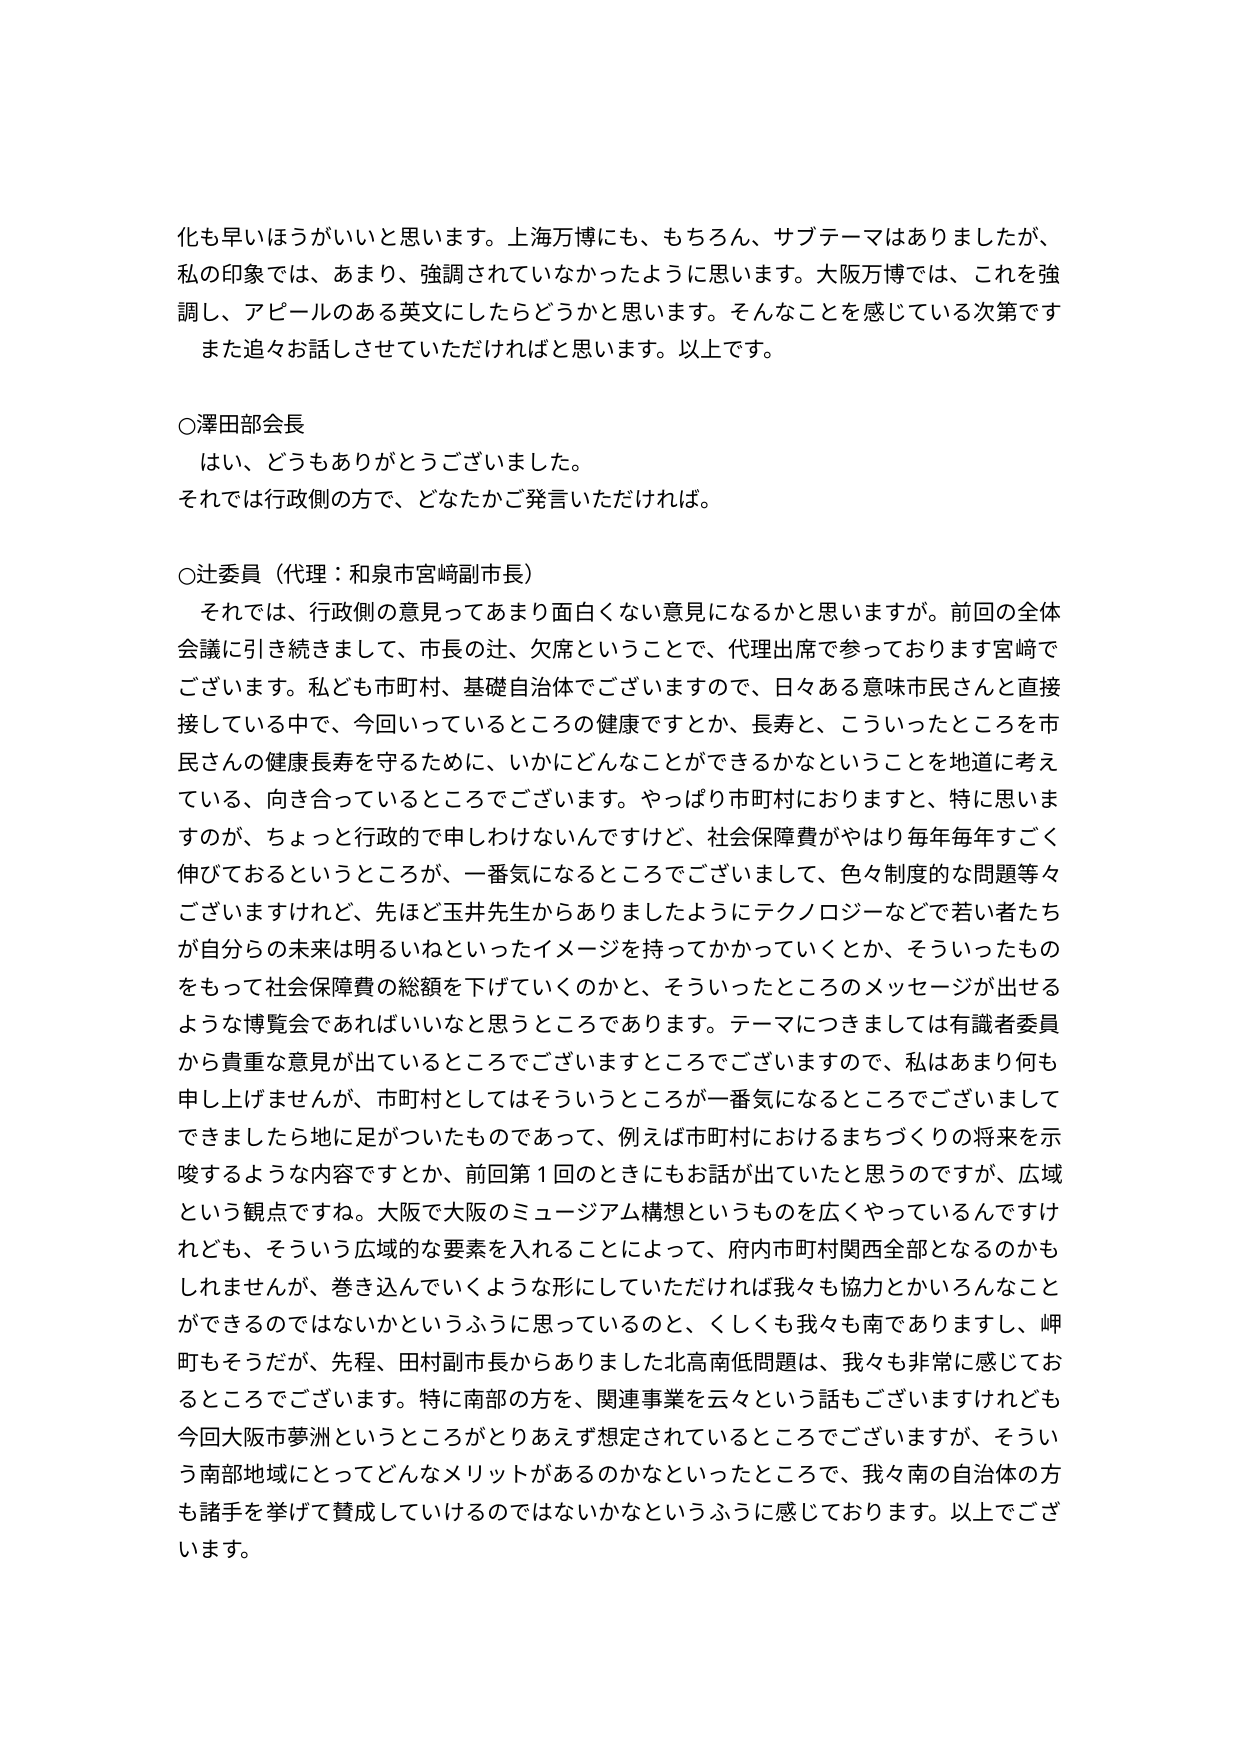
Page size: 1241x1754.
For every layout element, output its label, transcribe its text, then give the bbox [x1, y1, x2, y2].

text それでは行政側の方で、どなたかご発言いただければ。 [177, 479, 1063, 517]
text それでは、行政側の意見ってあまり面白くない意見になるかと思いますが。前回の全体会議に引き続きまして、市長の辻、欠席ということで、代理出席で参っております宮﨑でございます。私ども市町村、基礎自治体でございますので、日々ある意味市民さんと直接接している中で、今回いっているところの健康ですとか、長寿と、こういったところを市民さんの健康長寿を守るために、いかにどんなことができるかなということを地道に考えている、向き合っているところでございます。やっぱり市町村におりますと、特に思いますのが、ちょっと行政的で申しわけないんですけど、社会保障費がやはり毎年毎年すごく伸びておるというところが、一番気になるところでございまして、色々制度的な問題等々ございますけれど、先ほど玉井先生からありましたようにテクノロジーなどで若い者たちが自分らの未来は明るいねといったイメージを持ってかかっていくとか、そういったものをもって社会保障費の総額を下げていくのかと、そういったところのメッセージが出せるような博覧会であればいいなと思うところであります。テーマにつきましては有識者委員から貴重な意見が出ているところでございますところでございますので、私はあまり何も申し上げませんが、市町村としてはそういうところが一番気になるところでございまして、できましたら地に足がついたものであって、例えば市町村におけるまちづくりの将来を示唆するような内容ですとか、前回第1回のときにもお話が出ていたと思うのですが、広域という観点ですね。大阪で大阪のミュージアム構想というものを広くやっているんですけれども、そういう広域的な要素を入れることによって、府内市町村関西全部となるのかもしれませんが、巻き込んでいくような形にしていただければ我々も協力とかいろんなことができるのではないかというふうに思っているのと、くしくも我々も南でありますし、岬町もそうだが、先程、田村副市長からありました北高南低問題は、我々も非常に感じておるところでございます。特に南部の方を、関連事業を云々という話もございますけれども、今回大阪市夢洲というところがとりあえず想定されているところでございますが、そういう南部地域にとってどんなメリットがあるのかなといったところで、我々南の自治体の方も諸手を挙げて賛成していけるのではないかなというふうに感じております。以上でございます。 [177, 592, 1063, 1567]
text はい、どうもありがとうございました。 [177, 442, 1063, 479]
text ○澤田部会長 [177, 404, 1063, 442]
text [177, 217, 1063, 367]
text ○辻委員（代理：和泉市宮﨑副市長） [177, 554, 1063, 592]
